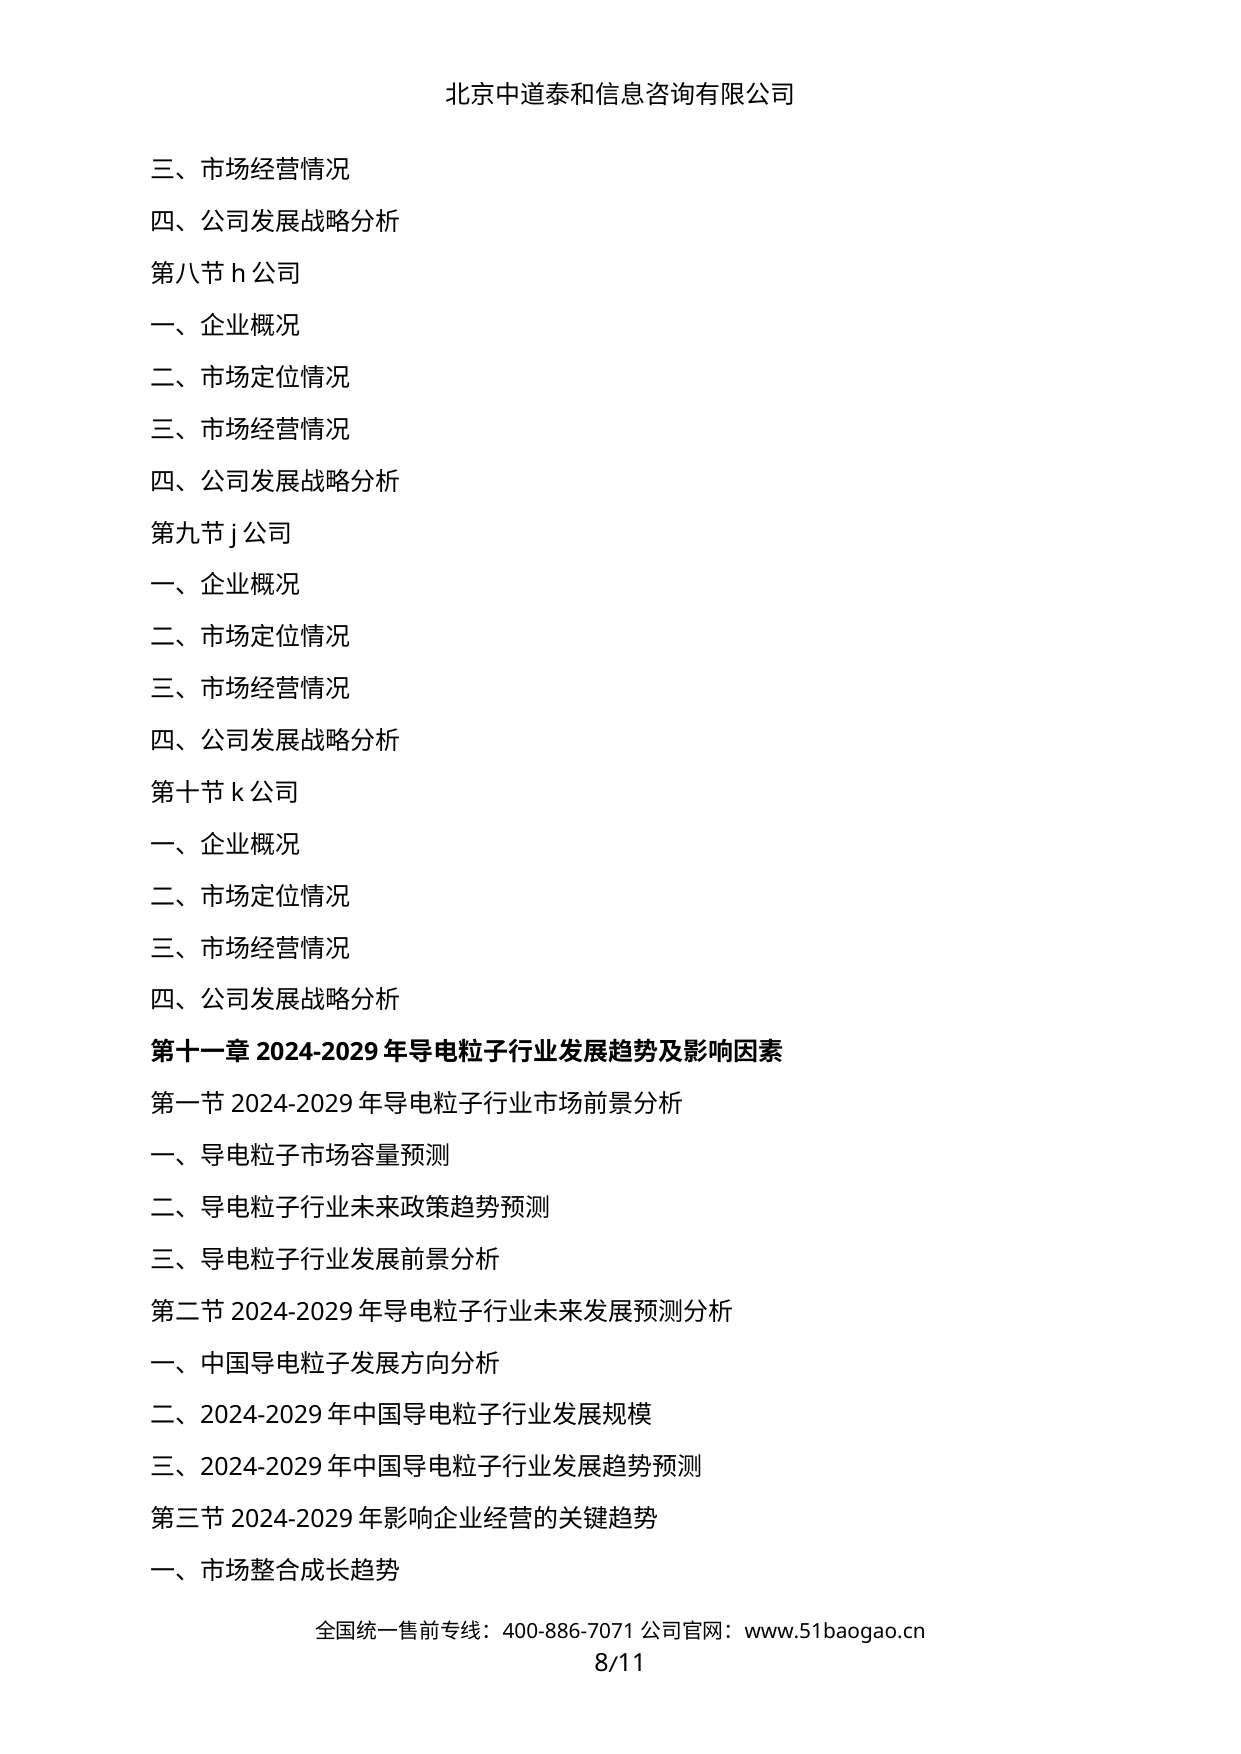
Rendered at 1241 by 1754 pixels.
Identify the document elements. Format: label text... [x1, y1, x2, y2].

text 二、市场定位情况 [150, 357, 1090, 394]
text 四、公司发展战略分析 [150, 461, 1090, 497]
text 一、市场整合成长趋势 [150, 1551, 1090, 1587]
text 第三节 2024-2029年影响企业经营的关键趋势 [150, 1499, 1090, 1535]
text 一、企业概况 [150, 306, 1090, 342]
text 第十节 k公司 [150, 772, 1090, 809]
text 三、市场经营情况 [150, 150, 1090, 186]
text 第八节 h公司 [150, 254, 1090, 290]
text 二、市场定位情况 [150, 876, 1090, 912]
text 一、企业概况 [150, 565, 1090, 601]
text 第二节 2024-2029年导电粒子行业未来发展预测分析 [150, 1291, 1090, 1327]
text 四、公司发展战略分析 [150, 980, 1090, 1016]
text 一、中国导电粒子发展方向分析 [150, 1343, 1090, 1379]
text 二、2024-2029年中国导电粒子行业发展规模 [150, 1395, 1090, 1431]
text 二、市场定位情况 [150, 617, 1090, 653]
text 第九节 j公司 [150, 513, 1090, 549]
text 一、导电粒子市场容量预测 [150, 1136, 1090, 1172]
text 四、公司发展战略分析 [150, 721, 1090, 757]
text 三、2024-2029年中国导电粒子行业发展趋势预测 [150, 1447, 1090, 1483]
text 第十一章 2024-2029年导电粒子行业发展趋势及影响因素 [150, 1032, 1090, 1068]
text 二、导电粒子行业未来政策趋势预测 [150, 1187, 1090, 1224]
text 三、市场经营情况 [150, 409, 1090, 446]
text 第一节 2024-2029年导电粒子行业市场前景分析 [150, 1084, 1090, 1120]
text 三、市场经营情况 [150, 669, 1090, 705]
text 三、导电粒子行业发展前景分析 [150, 1239, 1090, 1276]
text 四、公司发展战略分析 [150, 202, 1090, 238]
text 三、市场经营情况 [150, 928, 1090, 964]
text 一、企业概况 [150, 824, 1090, 861]
